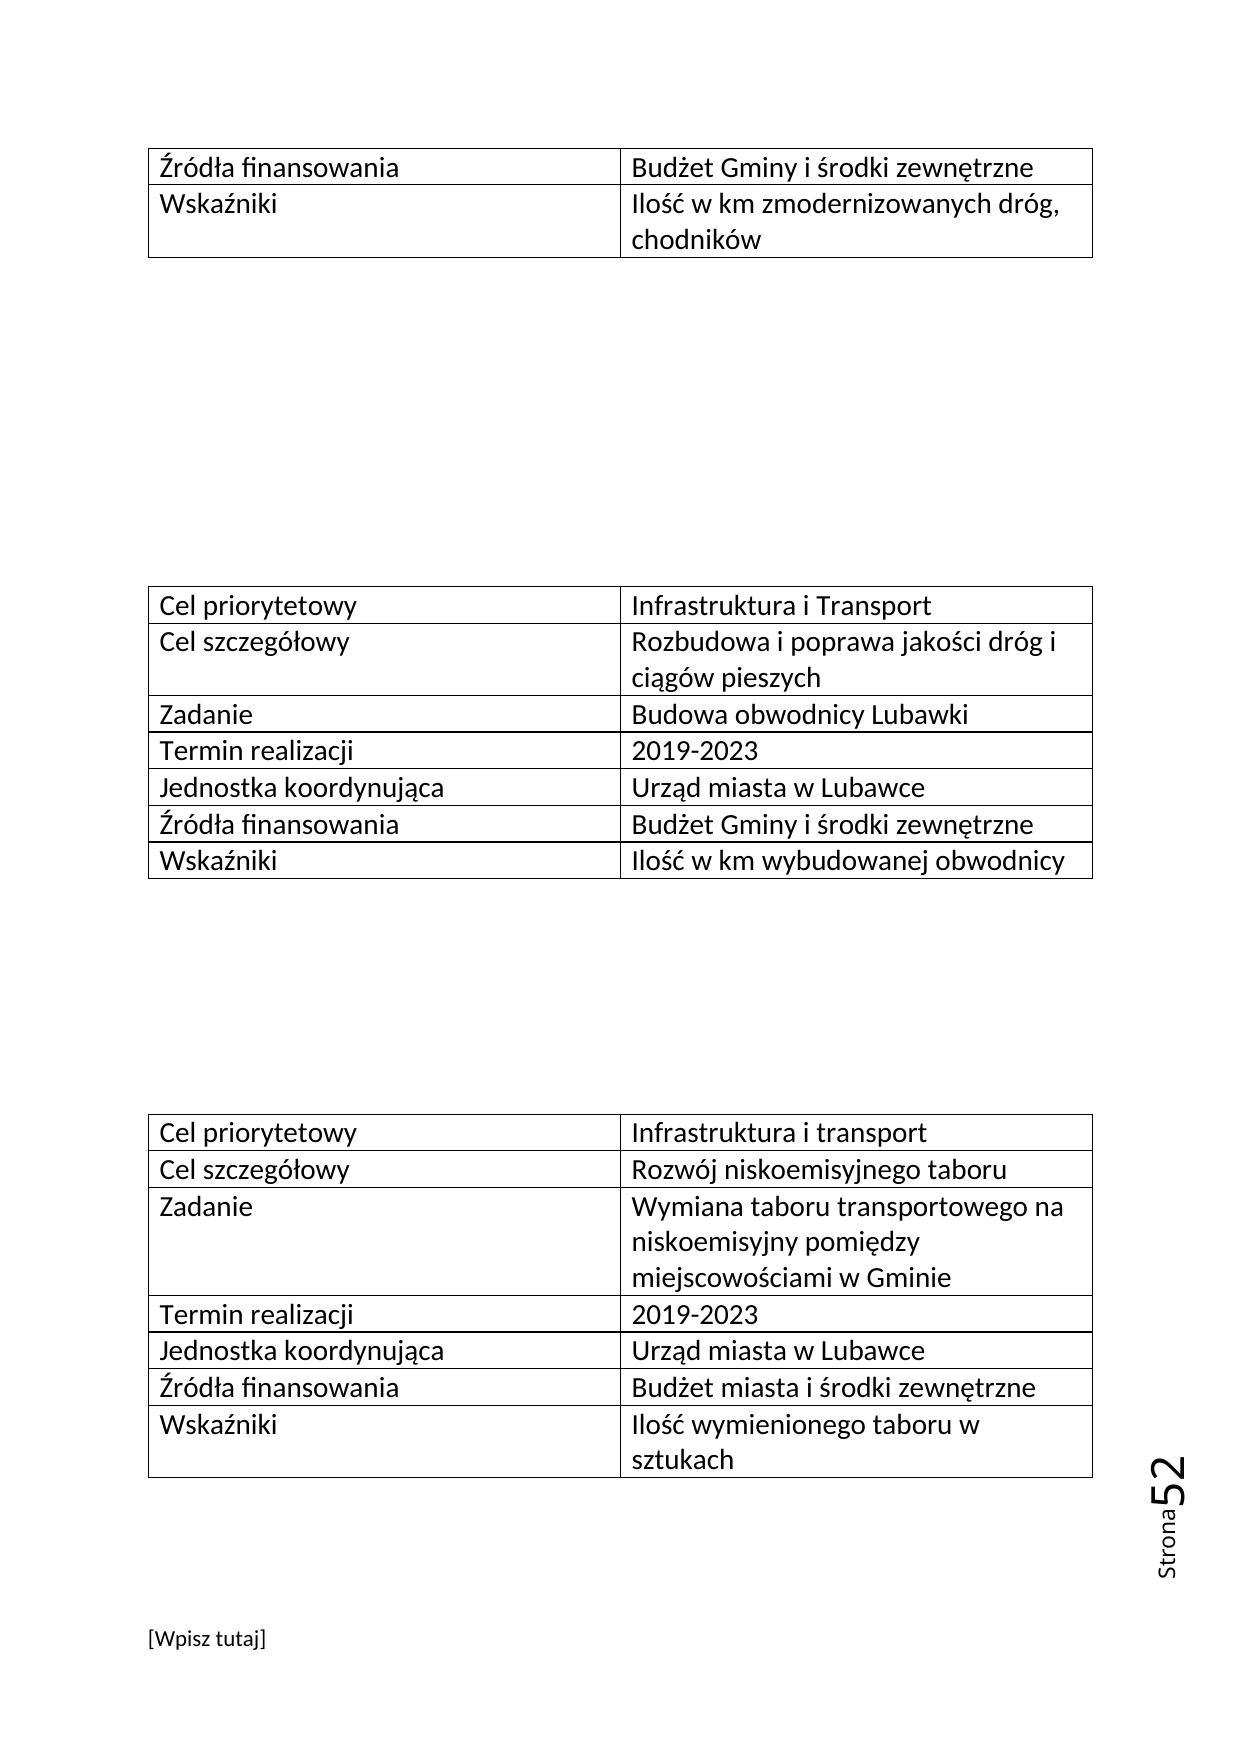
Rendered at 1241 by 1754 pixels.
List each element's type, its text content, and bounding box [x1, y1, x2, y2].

table_cell Źródła finansowania [149, 806, 620, 841]
table_cell Budżet Gminy i środki zewnętrzne [621, 806, 1092, 841]
table_cell 2019-2023 [621, 1296, 1092, 1331]
table_cell Termin realizacji [149, 1296, 620, 1331]
table_header Cel priorytetowy [149, 587, 620, 622]
table_cell Zadanie [149, 696, 620, 731]
table_cell Budowa obwodnicy Lubawki [621, 696, 1092, 731]
table_cell Rozwój niskoemisyjnego taboru [621, 1151, 1092, 1187]
table_cell Źródła finansowania [149, 1369, 620, 1405]
table_cell Zadanie [149, 1188, 620, 1295]
table_cell Wskaźniki [149, 843, 620, 878]
table_cell Wskaźniki [149, 1406, 620, 1477]
table_cell Rozbudowa i poprawa jakości dróg i ciągów pieszych [621, 624, 1092, 695]
table_cell Ilość w km zmodernizowanych dróg, chodników [621, 185, 1092, 257]
table_cell Urząd miasta w Lubawce [621, 769, 1092, 805]
table_cell Źródła finansowania [149, 149, 620, 184]
table_cell Cel szczegółowy [149, 1151, 620, 1187]
table_cell Budżet miasta i środki zewnętrzne [621, 1369, 1092, 1405]
table_cell Termin realizacji [149, 733, 620, 768]
table_cell Urząd miasta w Lubawce [621, 1333, 1092, 1368]
table_cell 2019-2023 [621, 733, 1092, 768]
table_cell Cel szczegółowy [149, 624, 620, 695]
table_cell Wskaźniki [149, 185, 620, 257]
table_cell Jednostka koordynująca [149, 769, 620, 805]
table_cell Jednostka koordynująca [149, 1333, 620, 1368]
table_header Infrastruktura i transport [621, 1115, 1092, 1150]
table_cell Ilość w km wybudowanej obwodnicy [621, 843, 1092, 878]
table_cell Ilość wymienionego taboru w sztukach [621, 1406, 1092, 1477]
table_cell Wymiana taboru transportowego na niskoemisyjny pomiędzy miejscowościami w Gminie [621, 1188, 1092, 1295]
table_header Cel priorytetowy [149, 1115, 620, 1150]
table_cell Budżet Gminy i środki zewnętrzne [621, 149, 1092, 184]
table_header Infrastruktura i Transport [621, 587, 1092, 622]
